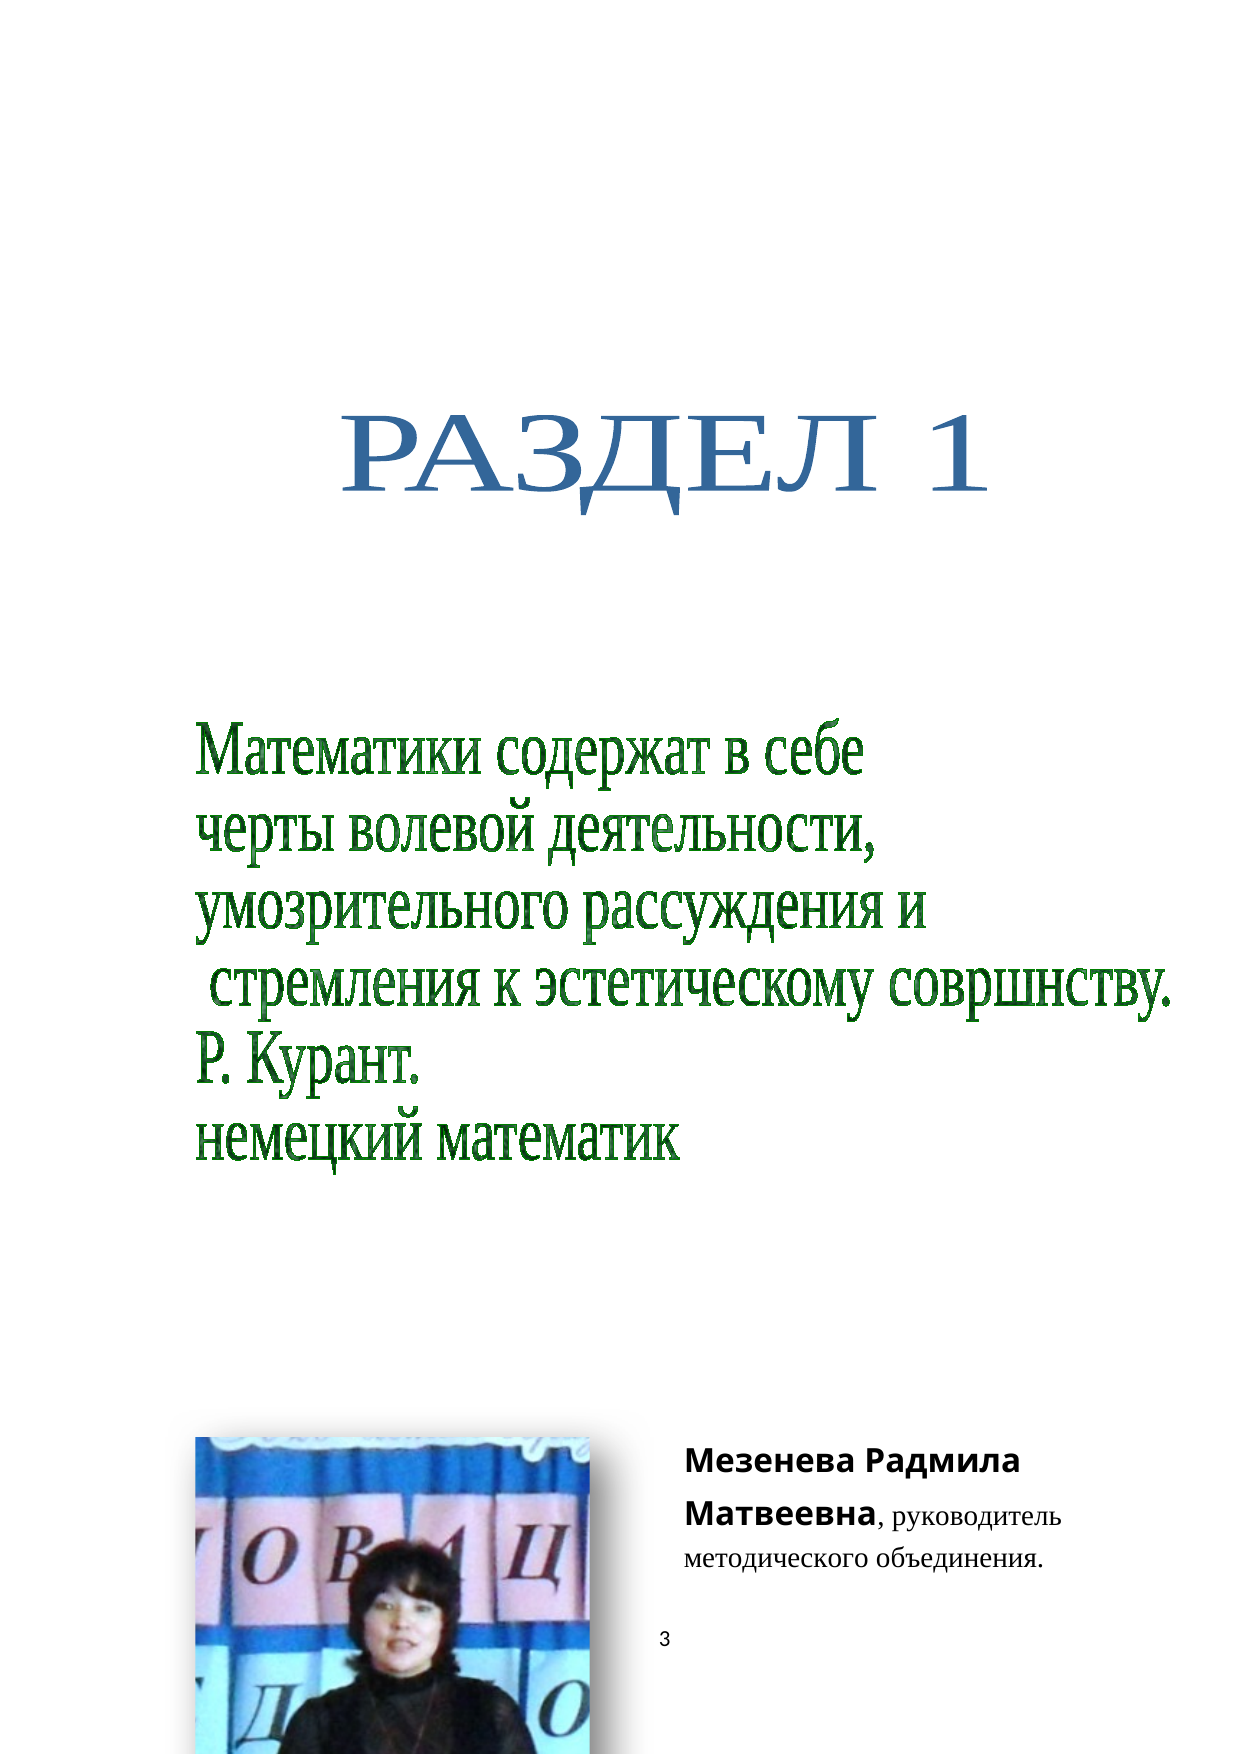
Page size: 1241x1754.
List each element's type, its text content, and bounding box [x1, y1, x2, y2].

picture [251, 1125, 282, 1159]
picture [495, 1125, 516, 1159]
picture [709, 893, 747, 927]
picture [339, 1125, 364, 1159]
picture [579, 1123, 600, 1160]
picture [748, 893, 773, 942]
picture [688, 739, 709, 773]
picture [480, 814, 504, 851]
picture [675, 816, 700, 851]
picture [222, 1075, 228, 1083]
picture [579, 815, 599, 851]
picture [814, 970, 845, 1005]
picture [197, 1032, 223, 1082]
picture [335, 893, 361, 927]
picture [1037, 970, 1063, 1005]
picture [235, 970, 256, 1005]
picture [584, 970, 605, 1005]
picture [859, 892, 882, 927]
picture [366, 1125, 392, 1159]
picture [899, 893, 925, 927]
picture [801, 893, 827, 927]
picture [307, 891, 332, 944]
picture [376, 814, 400, 851]
picture [1115, 969, 1137, 1005]
picture [549, 816, 575, 865]
picture [322, 816, 334, 850]
picture [453, 815, 476, 850]
picture [625, 1125, 651, 1159]
picture [685, 970, 710, 1005]
picture [653, 815, 673, 851]
picture [608, 969, 628, 1005]
picture [293, 737, 313, 774]
picture [739, 969, 759, 1005]
picture [364, 893, 385, 928]
picture [465, 893, 491, 927]
picture [280, 1047, 305, 1098]
picture [765, 737, 786, 774]
picture [402, 816, 426, 851]
picture [654, 1125, 679, 1159]
picture [374, 739, 395, 773]
picture [1091, 970, 1112, 1005]
picture [427, 970, 453, 1005]
picture [197, 723, 242, 773]
picture [412, 893, 437, 928]
picture [1138, 970, 1164, 1021]
picture [967, 969, 991, 1021]
picture [398, 970, 424, 1005]
picture [728, 816, 755, 850]
picture [865, 842, 873, 862]
picture [248, 1032, 283, 1082]
picture [632, 970, 653, 1005]
picture [349, 815, 372, 850]
picture [398, 739, 424, 773]
picture [890, 968, 910, 1005]
picture [275, 816, 296, 850]
picture [389, 1047, 410, 1082]
picture [811, 816, 832, 850]
picture [427, 739, 452, 773]
picture [196, 893, 222, 944]
picture [626, 739, 663, 773]
picture [317, 738, 348, 773]
picture [842, 737, 863, 774]
picture [245, 737, 267, 774]
picture [575, 737, 597, 774]
picture [787, 968, 811, 1005]
picture [519, 1123, 540, 1160]
picture [914, 969, 938, 1005]
picture [1163, 997, 1169, 1005]
picture [995, 970, 1034, 1005]
picture [346, 970, 370, 1005]
picture [511, 798, 529, 808]
picture [848, 970, 873, 1021]
picture [438, 1124, 469, 1159]
picture [613, 891, 634, 928]
picture [395, 1124, 421, 1159]
text Мезенева Радмила Матвеевна, руководитель методического объединения. [177, 1437, 1152, 1573]
picture [223, 893, 255, 927]
picture [537, 968, 555, 1005]
picture [637, 891, 657, 928]
picture [268, 739, 290, 773]
picture [473, 1123, 494, 1160]
picture [287, 969, 308, 1005]
picture [713, 969, 735, 1005]
picture [560, 969, 580, 1005]
picture [656, 970, 682, 1005]
picture [224, 814, 246, 851]
picture [335, 1046, 357, 1083]
picture [388, 891, 410, 928]
picture [211, 969, 231, 1005]
picture [454, 739, 480, 773]
picture [1066, 969, 1087, 1005]
picture [307, 1045, 332, 1098]
picture [544, 891, 568, 928]
picture [259, 891, 283, 928]
picture [791, 737, 811, 774]
picture [299, 816, 322, 850]
picture [359, 1047, 386, 1082]
picture [702, 816, 725, 850]
picture [431, 815, 451, 851]
picture [495, 970, 520, 1005]
picture [197, 816, 221, 850]
picture [522, 893, 541, 928]
picture [497, 737, 518, 774]
picture [665, 737, 687, 774]
picture [309, 1125, 336, 1174]
picture [456, 969, 479, 1005]
picture [285, 1123, 307, 1160]
picture [601, 1125, 622, 1159]
picture [286, 891, 303, 928]
picture [496, 891, 519, 928]
picture [410, 1074, 417, 1083]
picture [195, 1573, 590, 1754]
picture [584, 891, 609, 944]
picture [815, 719, 840, 774]
picture [777, 891, 798, 928]
picture [627, 816, 649, 850]
picture [763, 970, 788, 1005]
picture [544, 1124, 575, 1159]
picture [399, 1107, 417, 1117]
picture [758, 814, 782, 851]
picture [259, 969, 284, 1021]
picture [226, 1123, 246, 1160]
picture [834, 816, 862, 850]
picture [311, 970, 343, 1005]
picture [546, 739, 572, 788]
picture [506, 816, 534, 850]
picture [662, 891, 681, 928]
picture [830, 893, 857, 927]
picture [941, 969, 963, 1005]
picture [684, 893, 709, 944]
picture [726, 738, 748, 773]
picture [599, 737, 624, 790]
picture [440, 893, 461, 927]
picture [374, 968, 395, 1005]
picture [523, 737, 545, 774]
picture [197, 1125, 223, 1159]
picture [248, 815, 272, 867]
picture [788, 814, 807, 851]
picture [352, 737, 373, 774]
picture [601, 816, 625, 850]
